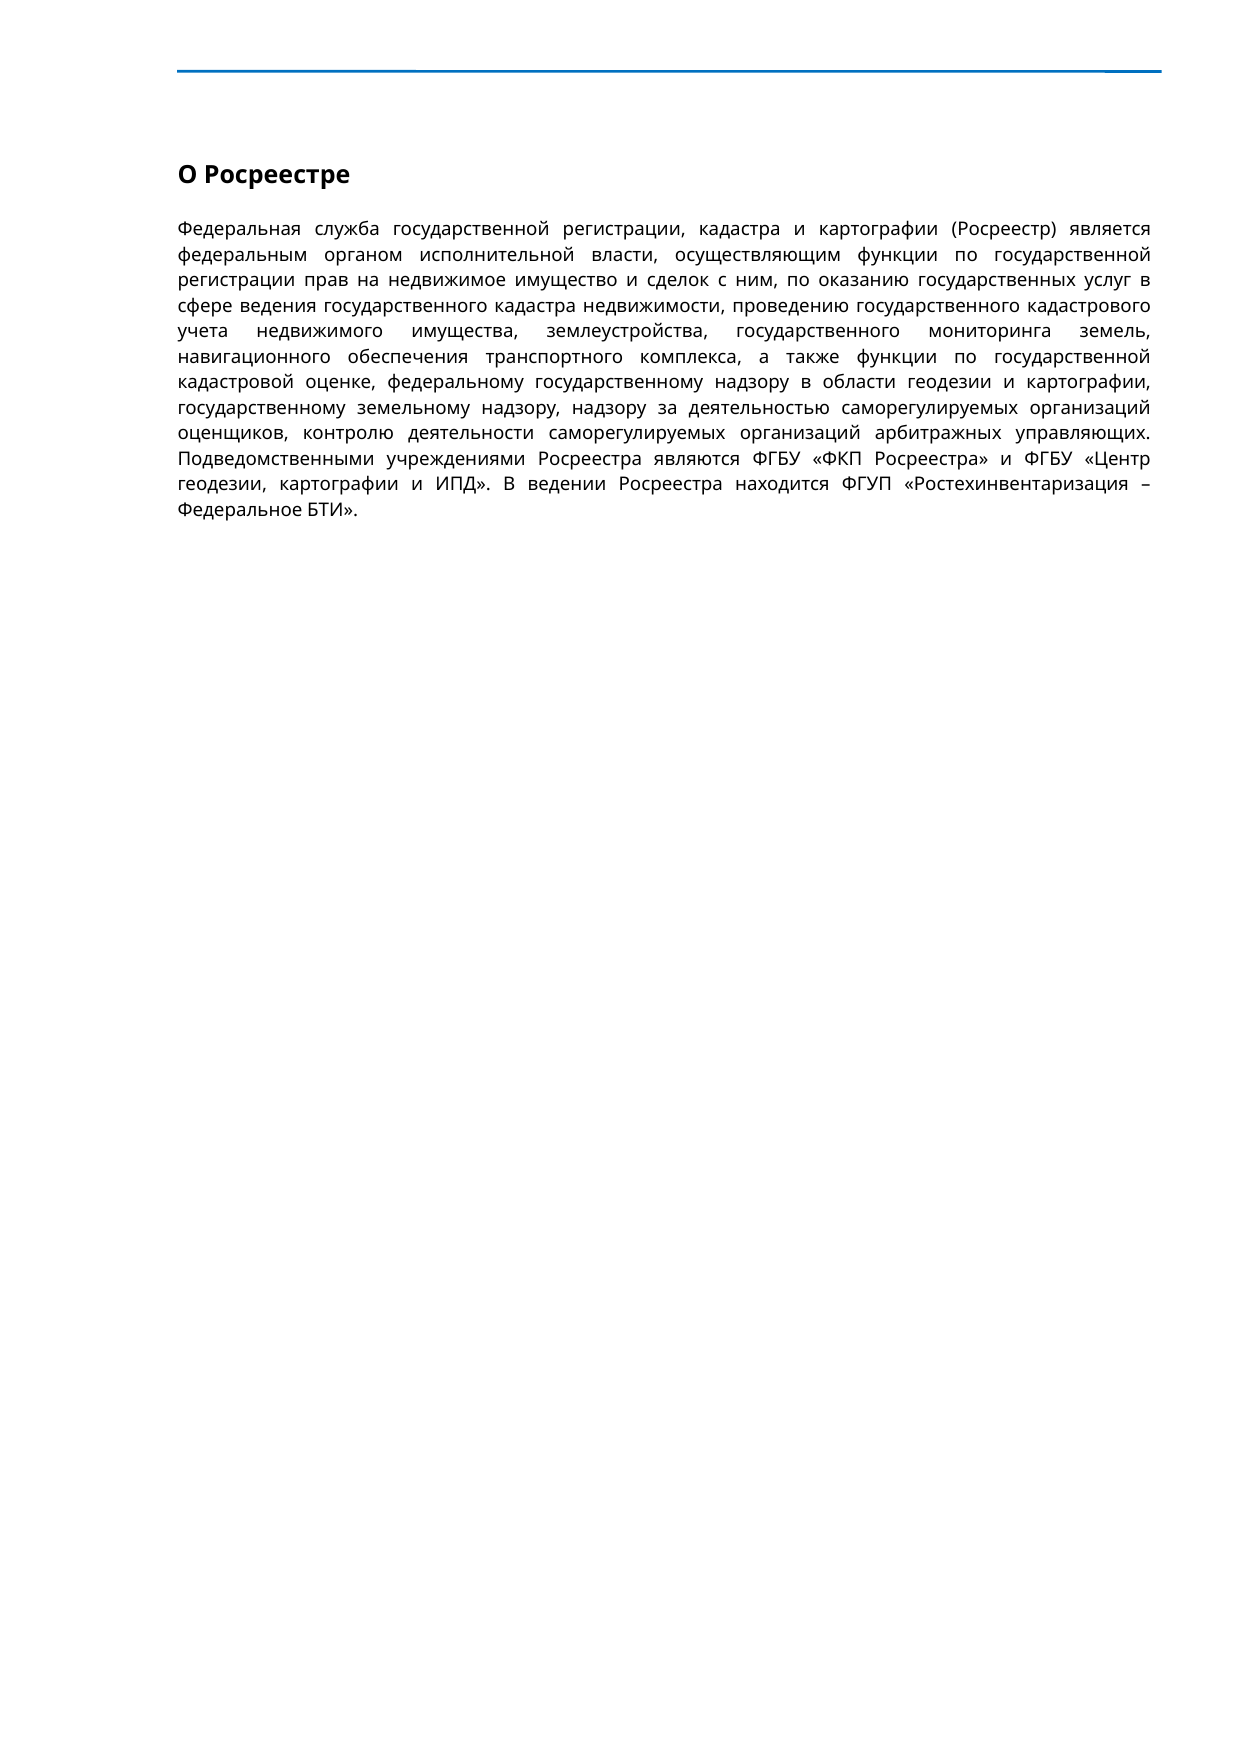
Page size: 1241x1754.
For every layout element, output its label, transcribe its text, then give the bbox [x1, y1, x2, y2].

text О Росреестре [177, 156, 1152, 191]
text Федеральная служба государственной регистрации, кадастра и картографии (Росреестр) является федеральным органом исполнительной власти, осуществляющим функции по государственной регистрации прав на недвижимое имущество и сделок с ним, по оказанию государственных услуг в сфере ведения государственного кадастра недвижимости, проведению государственного кадастрового учета недвижимого имущества, землеустройства, государственного мониторинга земель, навигационного обеспечения транспортного комплекса, а также функции по государственной кадастровой оценке, федеральному государственному надзору в области геодезии и картографии, государственному земельному надзору, надзору за деятельностью саморегулируемых организаций оценщиков, контролю деятельности саморегулируемых организаций арбитражных управляющих. Подведомственными учреждениями Росреестра являются ФГБУ «ФКП Росреестра» и ФГБУ «Центр геодезии, картографии и ИПД». В ведении Росреестра находится ФГУП «Ростехинвентаризация – Федеральное БТИ». [177, 216, 1152, 522]
